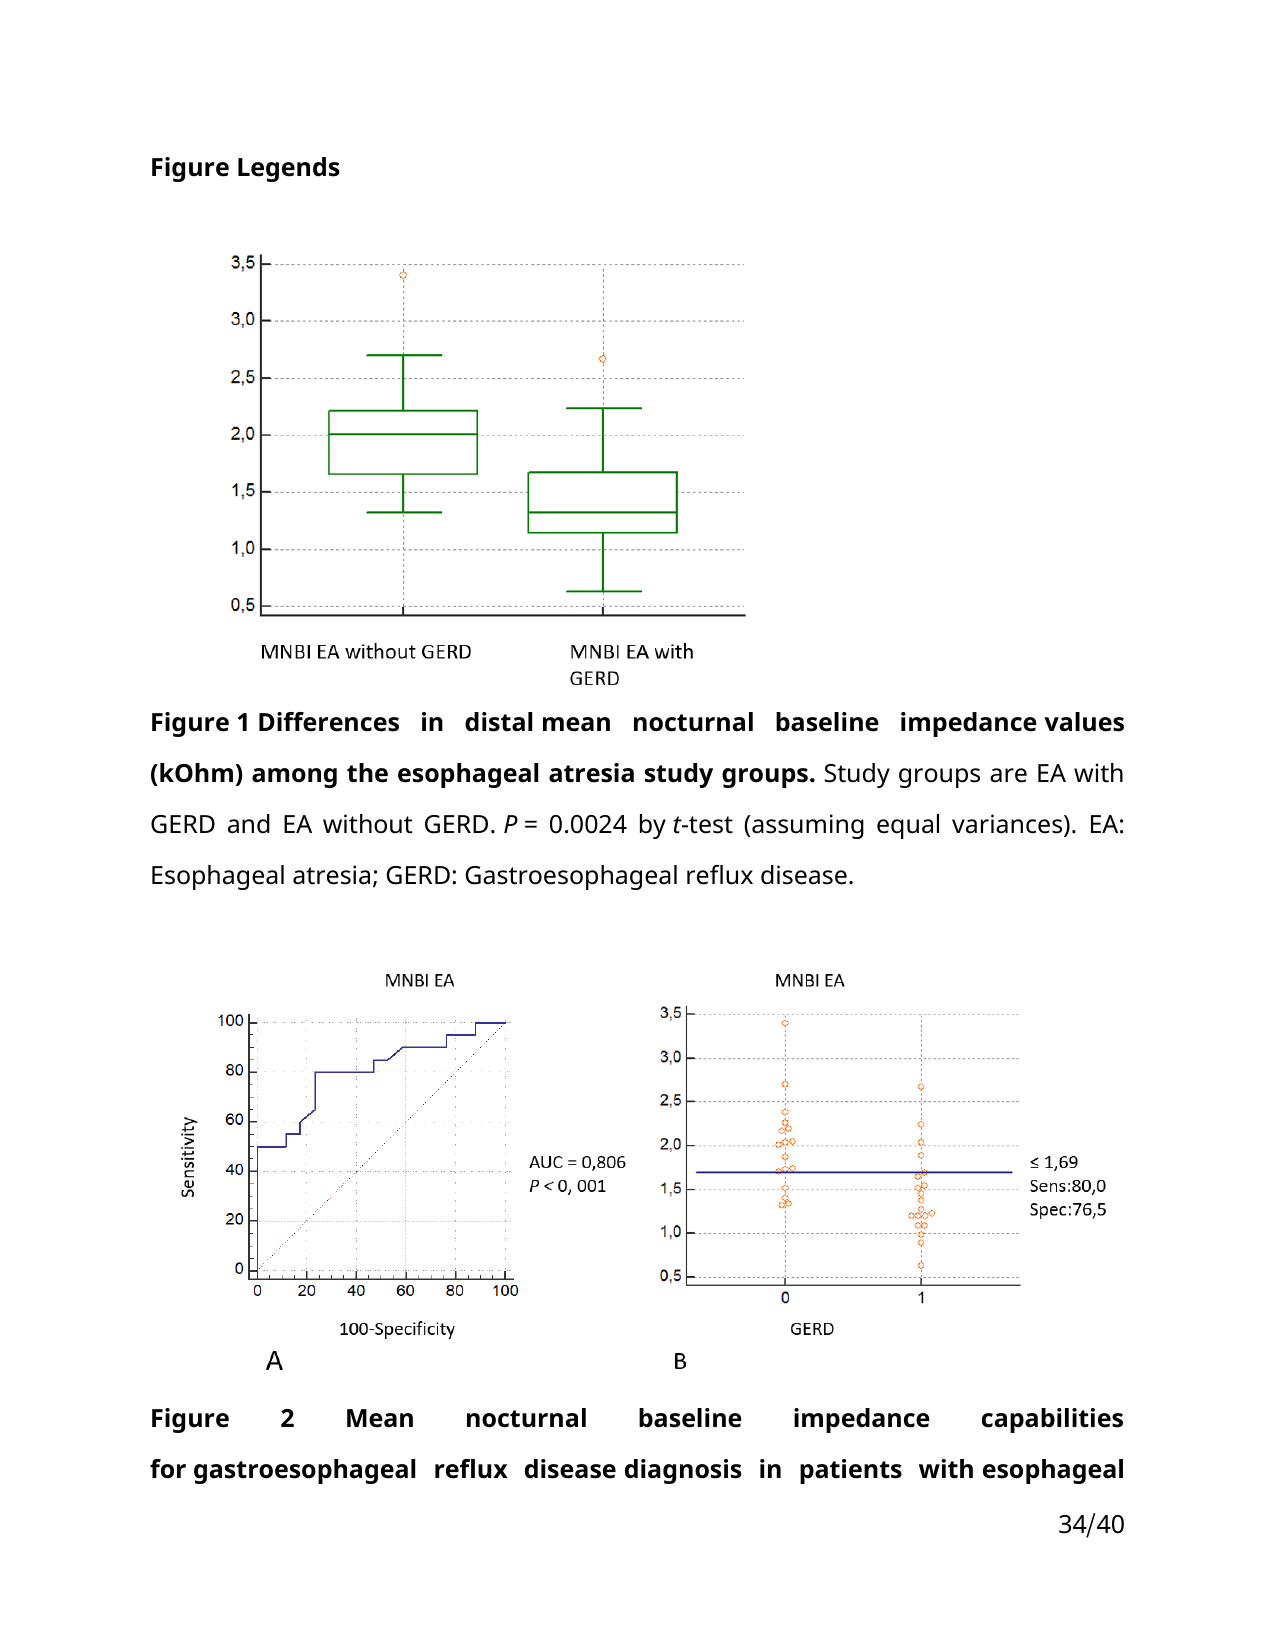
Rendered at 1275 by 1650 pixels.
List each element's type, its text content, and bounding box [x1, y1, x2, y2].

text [150, 1401, 1125, 1486]
picture [150, 201, 835, 691]
text Figure 1 Differences in distal mean nocturnal baseline impedance values (kOhm) among the esophageal atresia study groups. Study groups are EA with GERD and EA without GERD. P = 0.0024 by t-test (assuming equal variances). EA: Esophageal atresia; GERD: Gastroesophageal reflux disease. [150, 704, 1125, 892]
picture [150, 951, 1125, 1387]
text Figure Legends [150, 150, 1125, 184]
